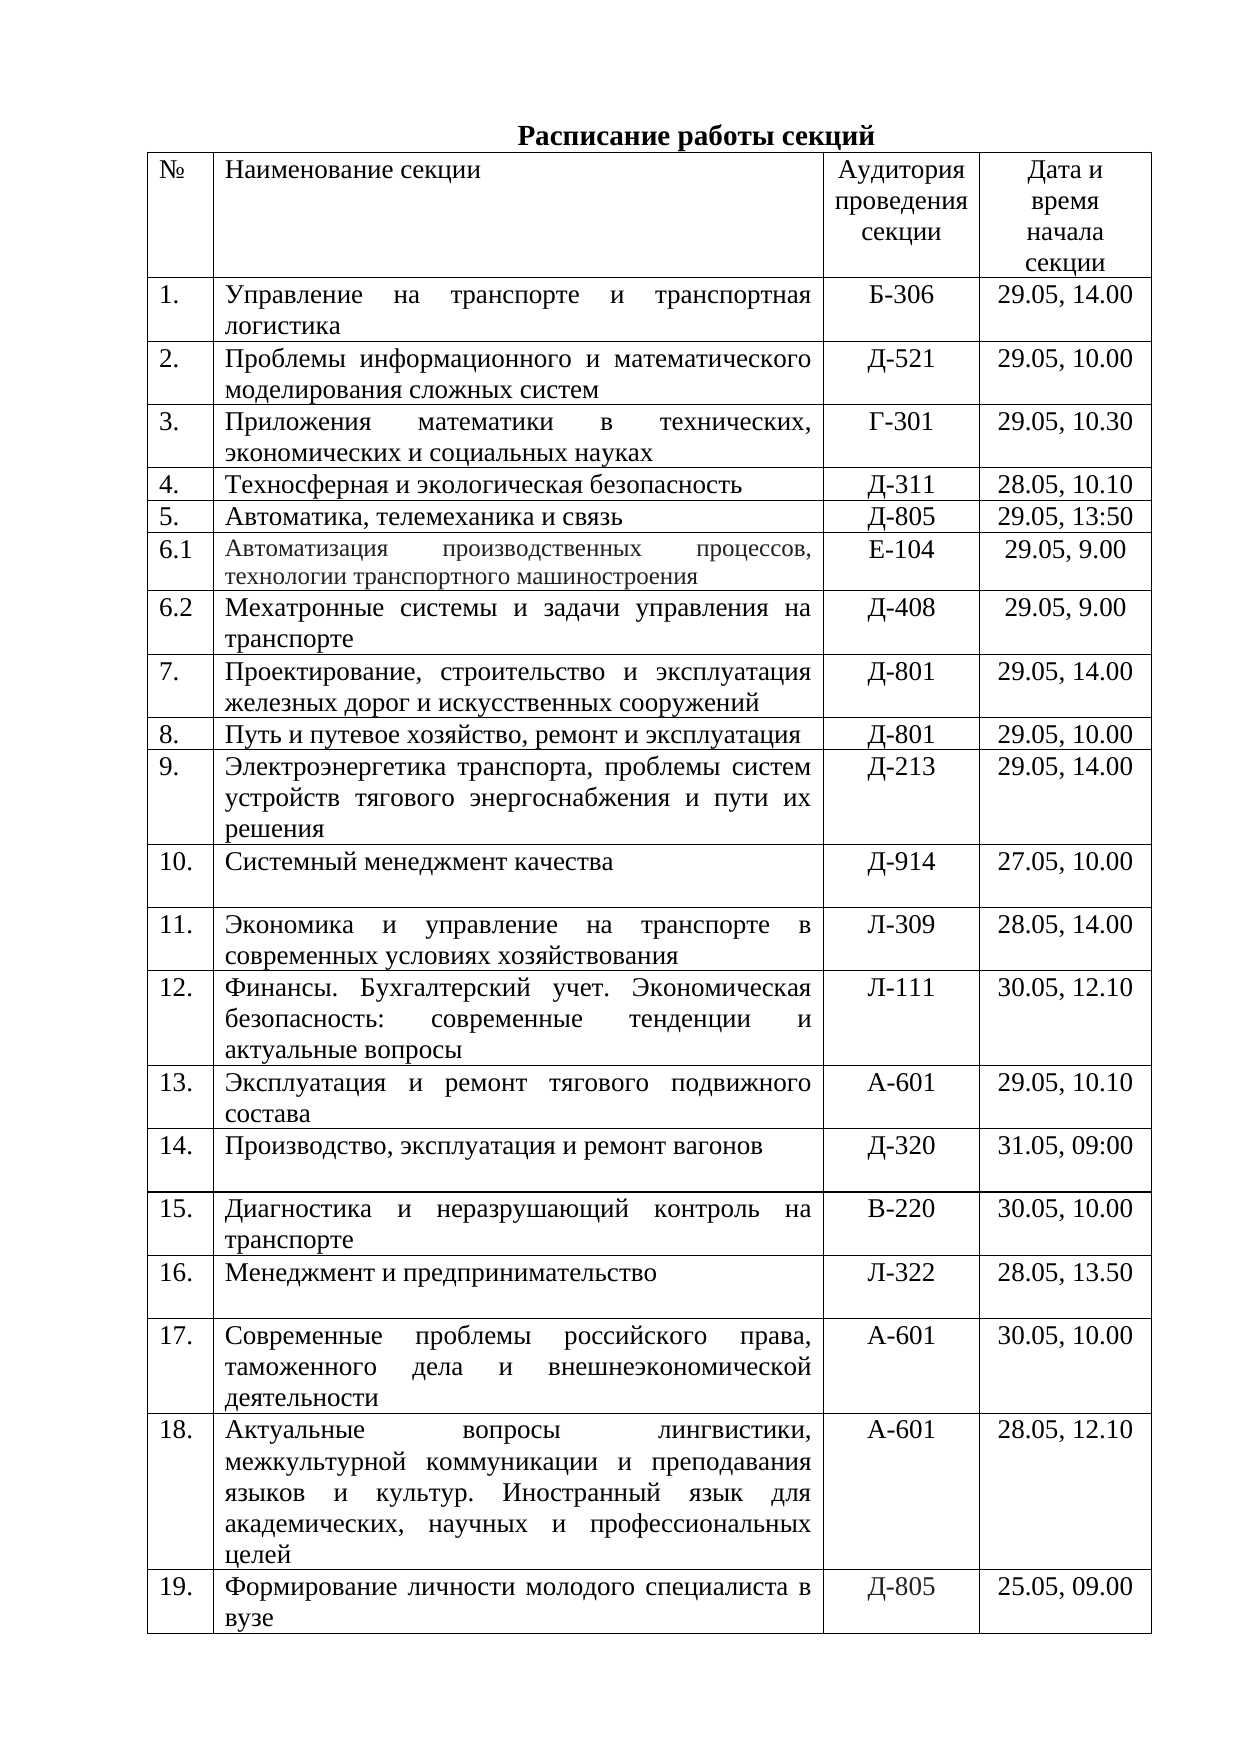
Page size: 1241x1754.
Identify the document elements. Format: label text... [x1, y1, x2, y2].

table_cell [148, 718, 213, 749]
table_cell Д-801 [824, 655, 979, 717]
table_cell А-601 [824, 1319, 979, 1412]
table_cell 30.05, 12.10 [980, 971, 1151, 1065]
table_cell 30.05, 10.00 [980, 1193, 1151, 1255]
table_cell 29.05, 13:50 [980, 501, 1151, 532]
table_cell 28.05, 12.10 [980, 1414, 1151, 1569]
table_cell Путь и путевое хозяйство, ремонт и эксплуатация [214, 718, 823, 749]
table_cell 28.05, 10.10 [980, 468, 1151, 499]
table_header № [148, 153, 213, 277]
table_cell [148, 501, 213, 532]
table_cell Финансы. Бухгалтерский учет. Экономическая безопасность: современные тенденции и актуальные вопросы [214, 971, 823, 1065]
table_cell 30.05, 10.00 [980, 1319, 1151, 1412]
table_cell Современные проблемы российского права, таможенного дела и внешнеэкономической деятельности [214, 1319, 823, 1412]
table_cell Д-805 [824, 501, 979, 532]
table_cell [148, 1193, 213, 1255]
table_cell Д-914 [824, 845, 979, 907]
table_cell 28.05, 14.00 [980, 908, 1151, 970]
table_cell Д-408 [824, 591, 979, 653]
table_cell [148, 845, 213, 907]
table_cell Менеджмент и предпринимательство [214, 1256, 823, 1318]
table_cell Формирование личности молодого специалиста в вузе [214, 1570, 823, 1633]
table_cell Д-521 [824, 342, 979, 404]
table_cell 29.05, 14.00 [980, 750, 1151, 843]
table_cell 29.05, 14.00 [980, 278, 1151, 341]
table_cell Управление на транспорте и транспортная логистика [214, 278, 823, 341]
table_cell 29.05, 10.00 [980, 718, 1151, 749]
table_cell [148, 278, 213, 341]
table_cell Е-104 [824, 533, 979, 590]
text Расписание работы секций [252, 118, 1140, 152]
table_cell 19. [148, 1570, 213, 1633]
table_cell Техносферная и экологическая безопасность [214, 468, 823, 499]
table_cell 29.05, 9.00 [980, 533, 1151, 590]
table_cell Г-301 [824, 405, 979, 467]
table_cell [148, 1129, 213, 1191]
table_cell [148, 405, 213, 467]
table_cell Диагностика и неразрушающий контроль на транспорте [214, 1193, 823, 1255]
table_cell 29.05, 10.10 [980, 1066, 1151, 1128]
table_cell Электроэнергетика транспорта, проблемы систем устройств тягового энергоснабжения и пути их решения [214, 750, 823, 843]
table_header Аудитория проведения секции [824, 153, 979, 277]
table_cell [148, 908, 213, 970]
table_cell Б-306 [824, 278, 979, 341]
table_cell 29.05, 10.00 [980, 342, 1151, 404]
table_cell Экономика и управление на транспорте в современных условиях хозяйствования [214, 908, 823, 970]
table_cell Л-322 [824, 1256, 979, 1318]
table_cell 27.05, 10.00 [980, 845, 1151, 907]
table_cell Эксплуатация и ремонт тягового подвижного состава [214, 1066, 823, 1128]
table_cell Автоматика, телемеханика и связь [214, 501, 823, 532]
table_cell [148, 468, 213, 499]
table_cell [148, 1319, 213, 1412]
table_cell [148, 1256, 213, 1318]
table_cell Д-320 [824, 1129, 979, 1191]
table_cell Д-801 [824, 718, 979, 749]
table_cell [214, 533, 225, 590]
table_cell 25.05, 09.00 [980, 1570, 1151, 1633]
table_header Наименование секции [214, 153, 823, 277]
table_cell Л-111 [824, 971, 979, 1065]
table_cell Приложения математики в технических, экономических и социальных науках [214, 405, 823, 467]
table_cell 29.05, 14.00 [980, 655, 1151, 717]
table_cell [148, 750, 213, 843]
table_cell Производство, эксплуатация и ремонт вагонов [214, 1129, 823, 1191]
table_cell 29.05, 9.00 [980, 591, 1151, 653]
table_cell Л-309 [824, 908, 979, 970]
table_cell A-601 [824, 1066, 979, 1128]
table_cell Мехатронные системы и задачи управления на транспорте [214, 591, 823, 653]
table_cell [148, 342, 213, 404]
table_cell 31.05, 09:00 [980, 1129, 1151, 1191]
table_cell Д-213 [824, 750, 979, 843]
table_cell Системный менеджмент качества [214, 845, 823, 907]
table_cell Проблемы информационного и математического моделирования сложных систем [214, 342, 823, 404]
table_cell [148, 1414, 213, 1569]
table_cell Д-805 [824, 1570, 979, 1633]
table_cell 29.05, 10.30 [980, 405, 1151, 467]
table_cell В-220 [824, 1193, 979, 1255]
table_cell Автоматизация производственных процессов, технологии транспортного машиностроения [698, 533, 823, 590]
table_cell Проектирование, строительство и эксплуатация железных дорог и искусственных сооружений [214, 655, 823, 717]
table_cell 28.05, 13.50 [980, 1256, 1151, 1318]
table_cell 6.2 [148, 591, 213, 653]
table_header Дата и время начала секции [980, 153, 1151, 277]
table_cell [148, 655, 213, 717]
table_cell [148, 1066, 213, 1128]
table_cell А-601 [824, 1414, 979, 1569]
table_cell 6.1 [148, 533, 213, 590]
table_cell Д-311 [824, 468, 979, 499]
table_cell Актуальные вопросы лингвистики, межкультурной коммуникации и преподавания языков и культур. Иностранный язык для академических, научных и профессиональных целей [214, 1414, 823, 1569]
table_cell [148, 971, 213, 1065]
